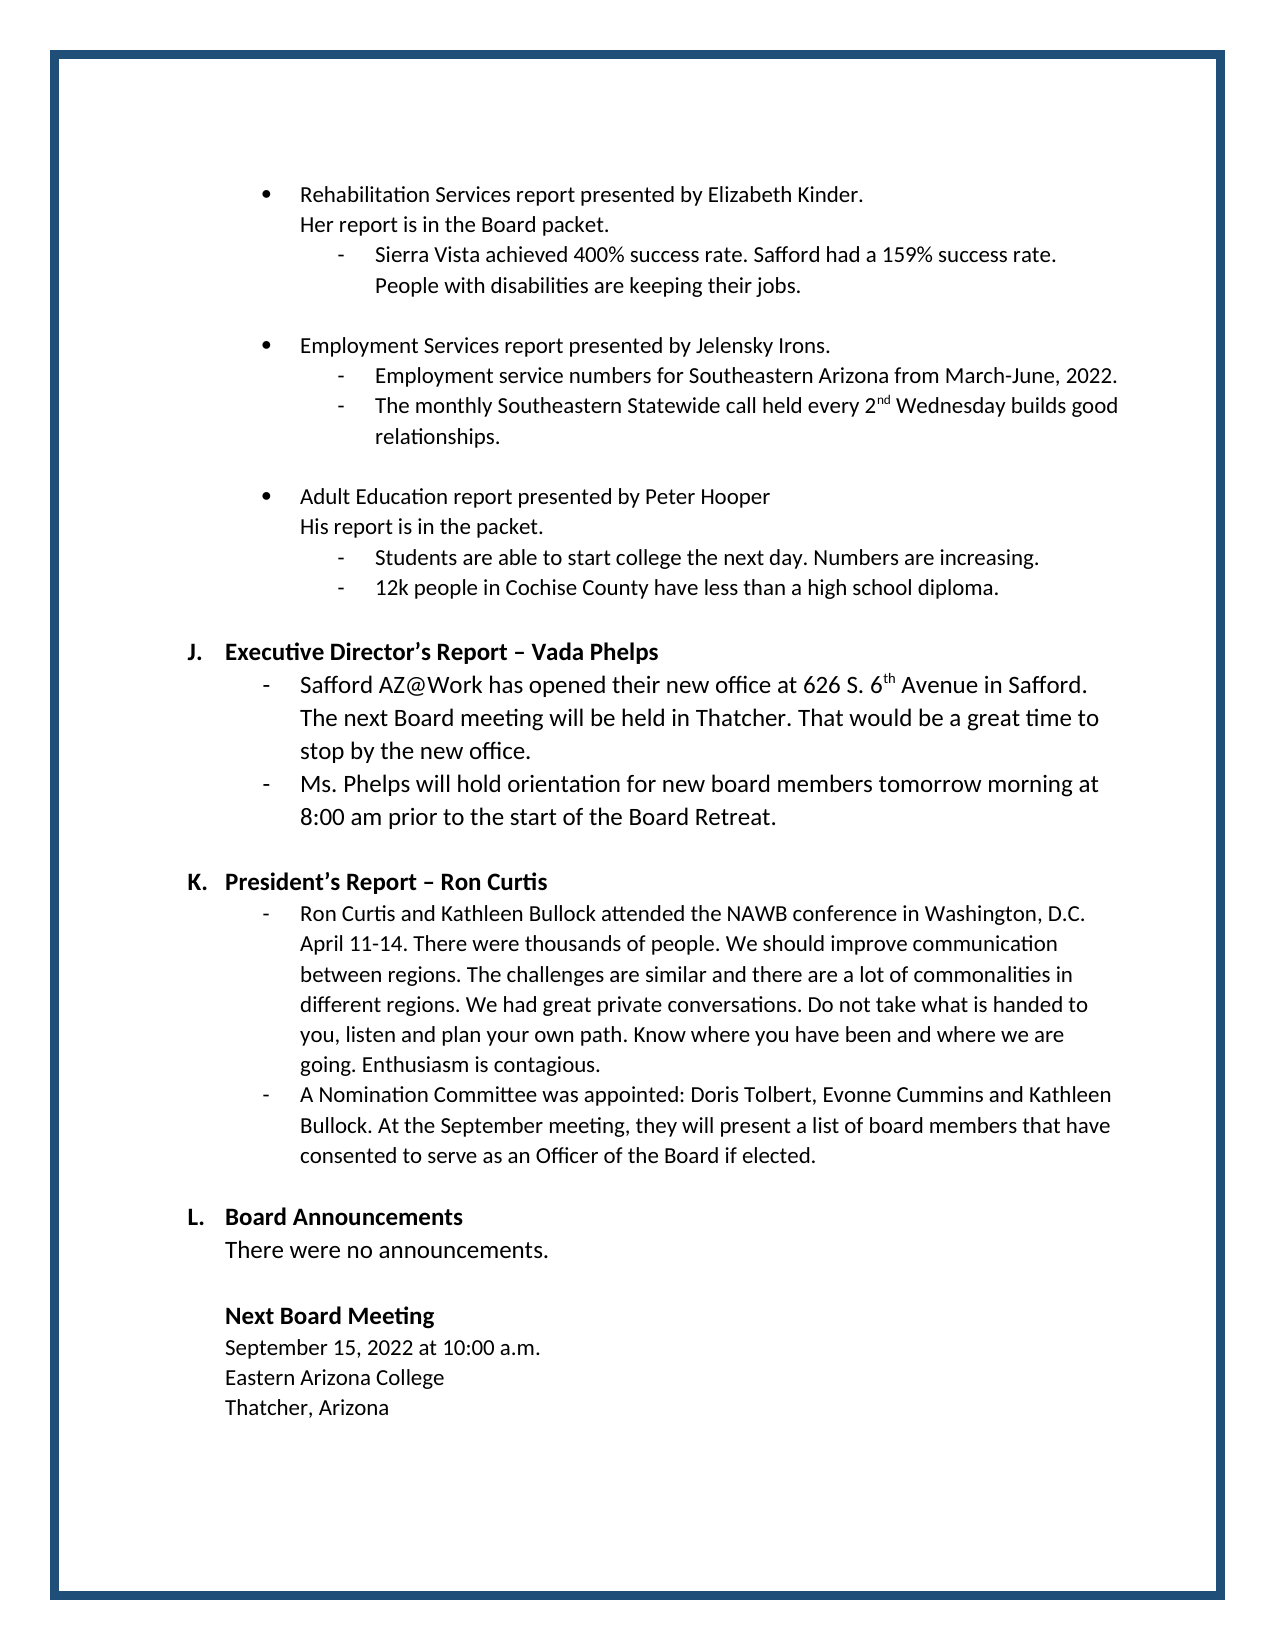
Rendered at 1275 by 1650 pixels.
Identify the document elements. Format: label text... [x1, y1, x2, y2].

list September 15, 2022 at 10:00 a.m. [225, 1333, 1125, 1361]
list There were no announcements. [225, 1234, 1125, 1265]
list The monthly Southeastern Statewide call held every 2nd Wednesday builds good relationships. [337, 392, 1125, 450]
list Eastern Arizona College [225, 1363, 1125, 1391]
list A Nomination Committee was appointed: Doris Tolbert, Evonne Cummins and Kathleen Bullock. At the September meeting, they will present a list of board members that have consented to serve as an Officer of the Board if elected. [262, 1081, 1125, 1169]
list Ron Curtis and Kathleen Bullock attended the NAWB conference in Washington, D.C. April 11-14. There were thousands of people. We should improve communication between regions. The challenges are similar and there are a lot of commonalities in different regions. We had great private conversations. Do not take what is handed to you, listen and plan your own path. Know where you have been and where we are going. Enthusiasm is contagious. [262, 899, 1125, 1078]
list Her report is in the Board packet. [300, 210, 1125, 238]
list Rehabilitation Services report presented by Elizabeth Kinder. [262, 180, 1125, 208]
list Sierra Vista achieved 400% success rate. Safford had a 159% success rate. People with disabilities are keeping their jobs. [337, 241, 1125, 299]
list His report is in the packet. [300, 512, 1125, 541]
list Ms. Phelps will hold orientation for new board members tomorrow morning at 8:00 am prior to the start of the Board Retreat. [262, 768, 1125, 831]
list 12k people in Cochise County have less than a high school diploma. [337, 573, 1125, 601]
list Safford AZ@Work has opened their new office at 626 S. 6th Avenue in Safford. The next Board meeting will be held in Thatcher. That would be a great time to stop by the new office. [262, 669, 1125, 765]
list Board Announcements [187, 1201, 1125, 1232]
list Employment Services report presented by Jelensky Irons. [262, 331, 1125, 359]
list Adult Education report presented by Peter Hooper [262, 482, 1125, 510]
list Thatcher, Arizona [225, 1393, 1125, 1422]
list President’s Report – Ron Curtis [187, 866, 1125, 897]
list Students are able to start college the next day. Numbers are increasing. [337, 543, 1125, 571]
list Next Board Meeting [225, 1300, 1125, 1331]
list Employment service numbers for Southeastern Arizona from March-June, 2022. [337, 361, 1125, 389]
list Executive Director’s Report – Vada Phelps [187, 636, 1125, 667]
